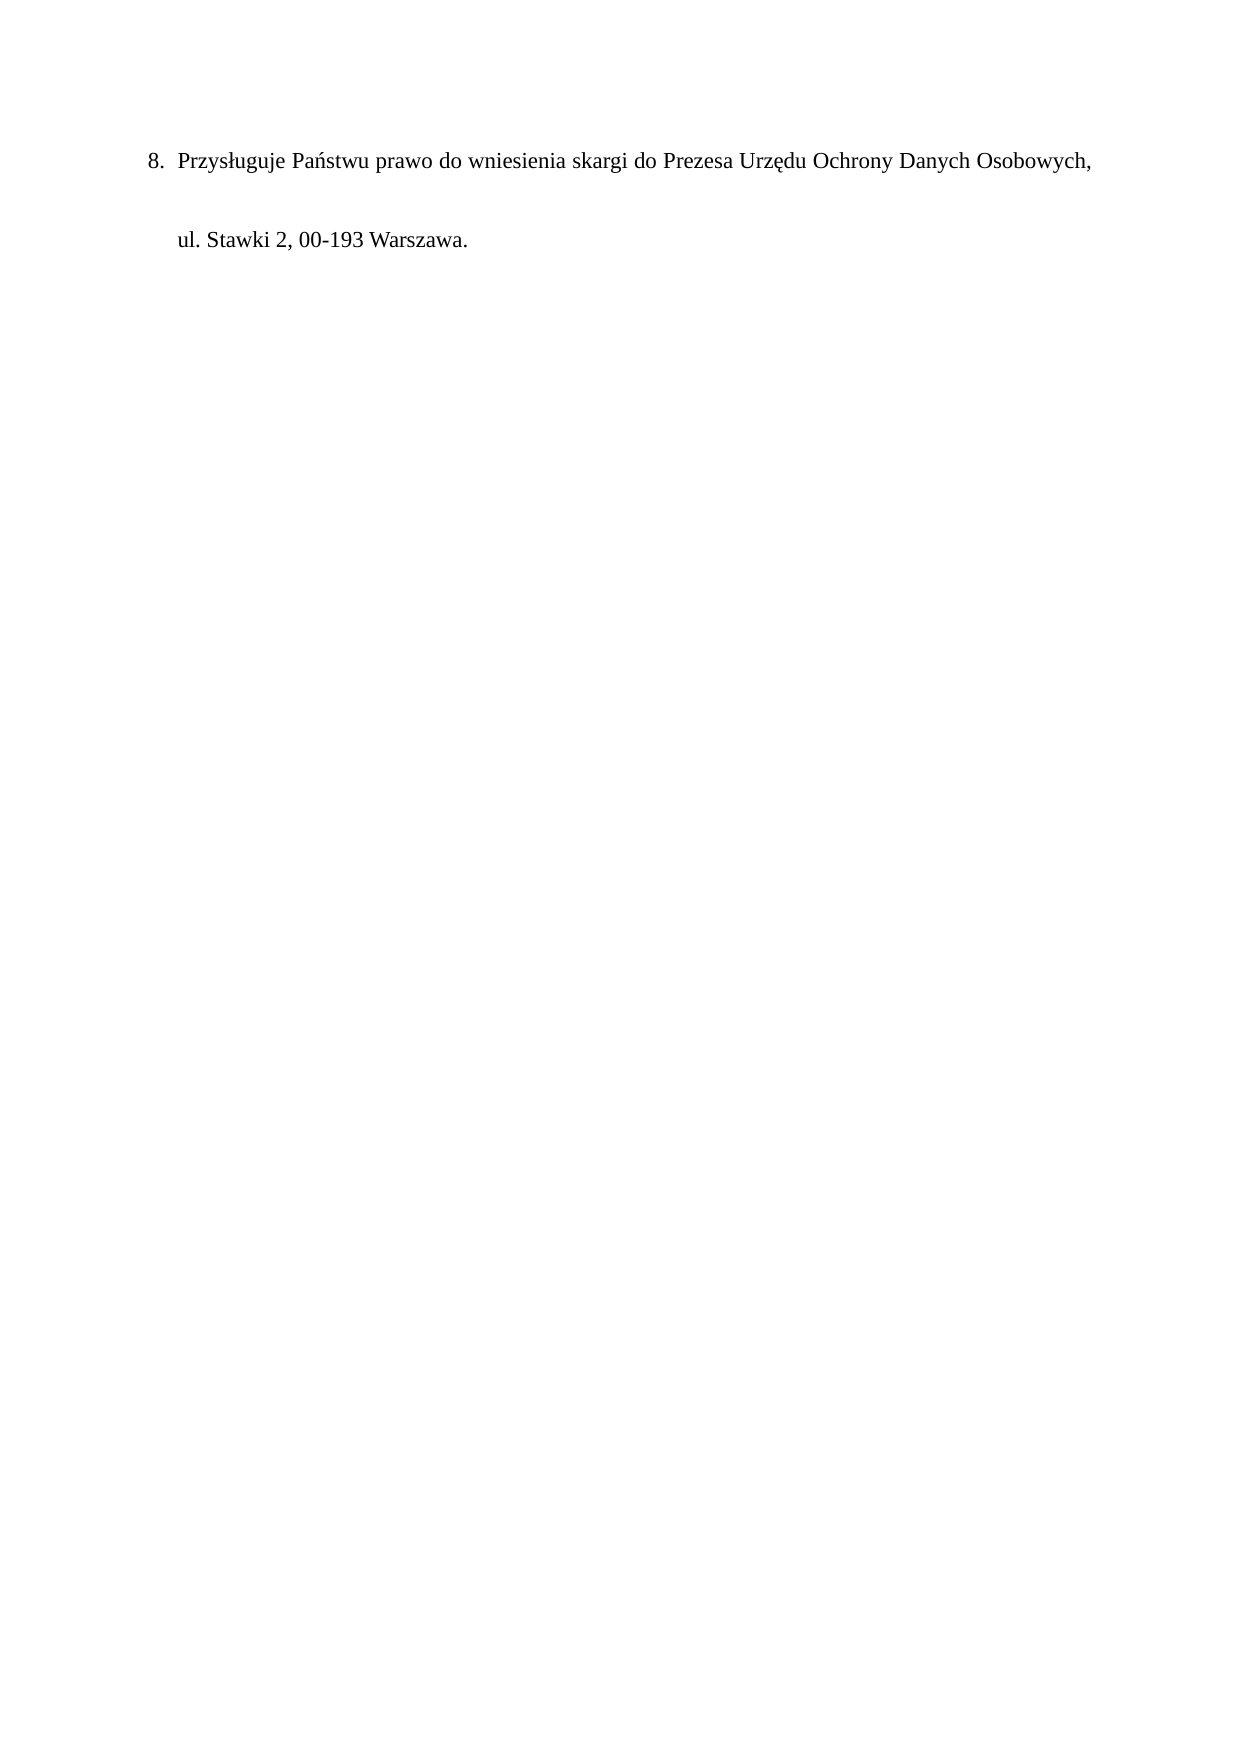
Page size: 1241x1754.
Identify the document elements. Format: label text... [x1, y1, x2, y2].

list Przysługuje Państwu prawo do wniesienia skargi do Prezesa Urzędu Ochrony Danych Osobowych, ul. Stawki 2, 00-193 Warszawa. [148, 148, 1093, 253]
